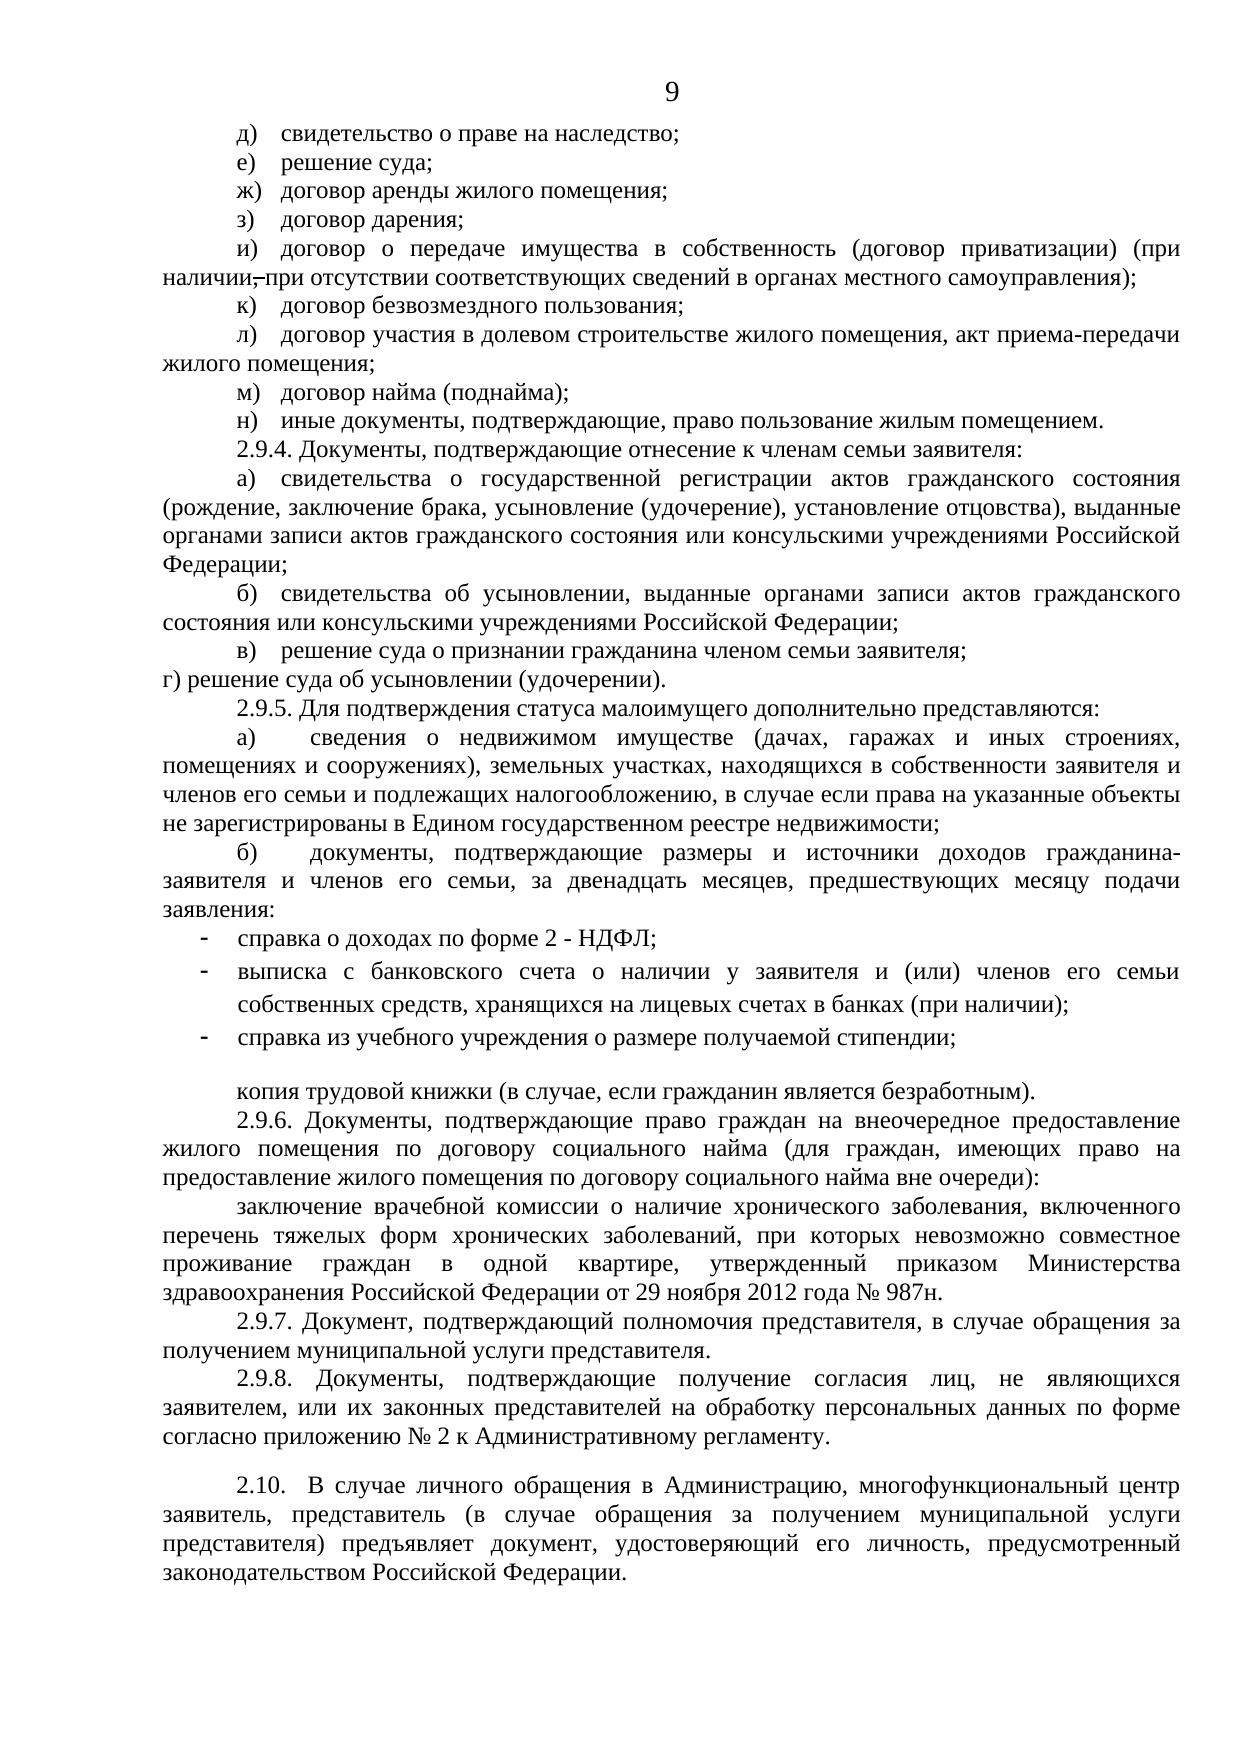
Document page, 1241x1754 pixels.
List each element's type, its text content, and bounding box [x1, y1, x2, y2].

list сведения о недвижимом имуществе (дачах, гаражах и иных строениях, помещениях и сооружениях), земельных участках, находящихся в собственности заявителя и членов его семьи и подлежащих налогообложению, в случае если права на указанные объекты не зарегистрированы в Едином государственном реестре недвижимости; [162, 722, 1181, 837]
list свидетельства об усыновлении, выданные органами записи актов гражданского состояния или консульскими учреждениями Российской Федерации; [162, 578, 1181, 636]
list справка о доходах по форме 2 - НДФЛ; [200, 923, 1181, 952]
text 2.9.4. Документы, подтверждающие отнесение к членам семьи заявителя: [162, 434, 1181, 463]
list договор о передаче имущества в собственность (договор приватизации) (при наличии, при отсутствии соответствующих сведений в органах местного самоуправления); [162, 233, 1181, 291]
list документы, подтверждающие размеры и источники доходов гражданина-заявителя и членов его семьи, за двенадцать месяцев, предшествующих месяцу подачи заявления: [162, 837, 1181, 923]
list договор найма (поднайма); [162, 377, 1181, 406]
list выписка с банковского счета о наличии у заявителя и (или) членов его семьи собственных средств, хранящихся на лицевых счетах в банках (при наличии); [200, 956, 1181, 1018]
list решение суда о признании гражданина членом семьи заявителя; [162, 636, 1181, 664]
list договор аренды жилого помещения; [162, 176, 1181, 204]
list решение суда; [162, 147, 1181, 176]
list справка из учебного учреждения о размере получаемой стипендии; [200, 1022, 1181, 1051]
text 2.10. В случае личного обращения в Администрацию, многофункциональный центр заявитель, представитель (в случае обращения за получением муниципальной услуги представителя) предъявляет документ, удостоверяющий его личность, предусмотренный законодательством Российской Федерации. [162, 1471, 1181, 1586]
text г) решение суда об усыновлении (удочерении). [162, 664, 1181, 693]
list договор дарения; [162, 204, 1181, 233]
list свидетельство о праве на наследство; [162, 118, 1181, 147]
list договор участия в долевом строительстве жилого помещения, акт приема-передачи жилого помещения; [162, 319, 1181, 377]
text копия трудовой книжки (в случае, если гражданин является безработным). [162, 1076, 1181, 1105]
text 2.9.6. Документы, подтверждающие право граждан на внеочередное предоставление жилого помещения по договору социального найма (для граждан, имеющих право на предоставление жилого помещения по договору социального найма вне очереди): [162, 1105, 1181, 1191]
list договор безвозмездного пользования; [162, 291, 1181, 319]
text 2.9.8. Документы, подтверждающие получение согласия лиц, не являющихся заявителем, или их законных представителей на обработку персональных данных по форме согласно приложению № 2 к Административному регламенту. [162, 1363, 1181, 1450]
text 2.9.5. Для подтверждения статуса малоимущего дополнительно представляются: [162, 693, 1181, 722]
text 2.9.7. Документ, подтверждающий полномочия представителя, в случае обращения за получением муниципальной услуги представителя. [162, 1306, 1181, 1363]
list свидетельства о государственной регистрации актов гражданского состояния (рождение, заключение брака, усыновление (удочерение), установление отцовства), выданные органами записи актов гражданского состояния или консульскими учреждениями Российской Федерации; [162, 463, 1181, 578]
text заключение врачебной комиссии о наличие хронического заболевания, включенного перечень тяжелых форм хронических заболеваний, при которых невозможно совместное проживание граждан в одной квартире, утвержденный приказом Министерства здравоохранения Российской Федерации от 29 ноября 2012 года № 987н. [162, 1191, 1181, 1306]
list иные документы, подтверждающие, право пользование жилым помещением. [162, 406, 1181, 434]
